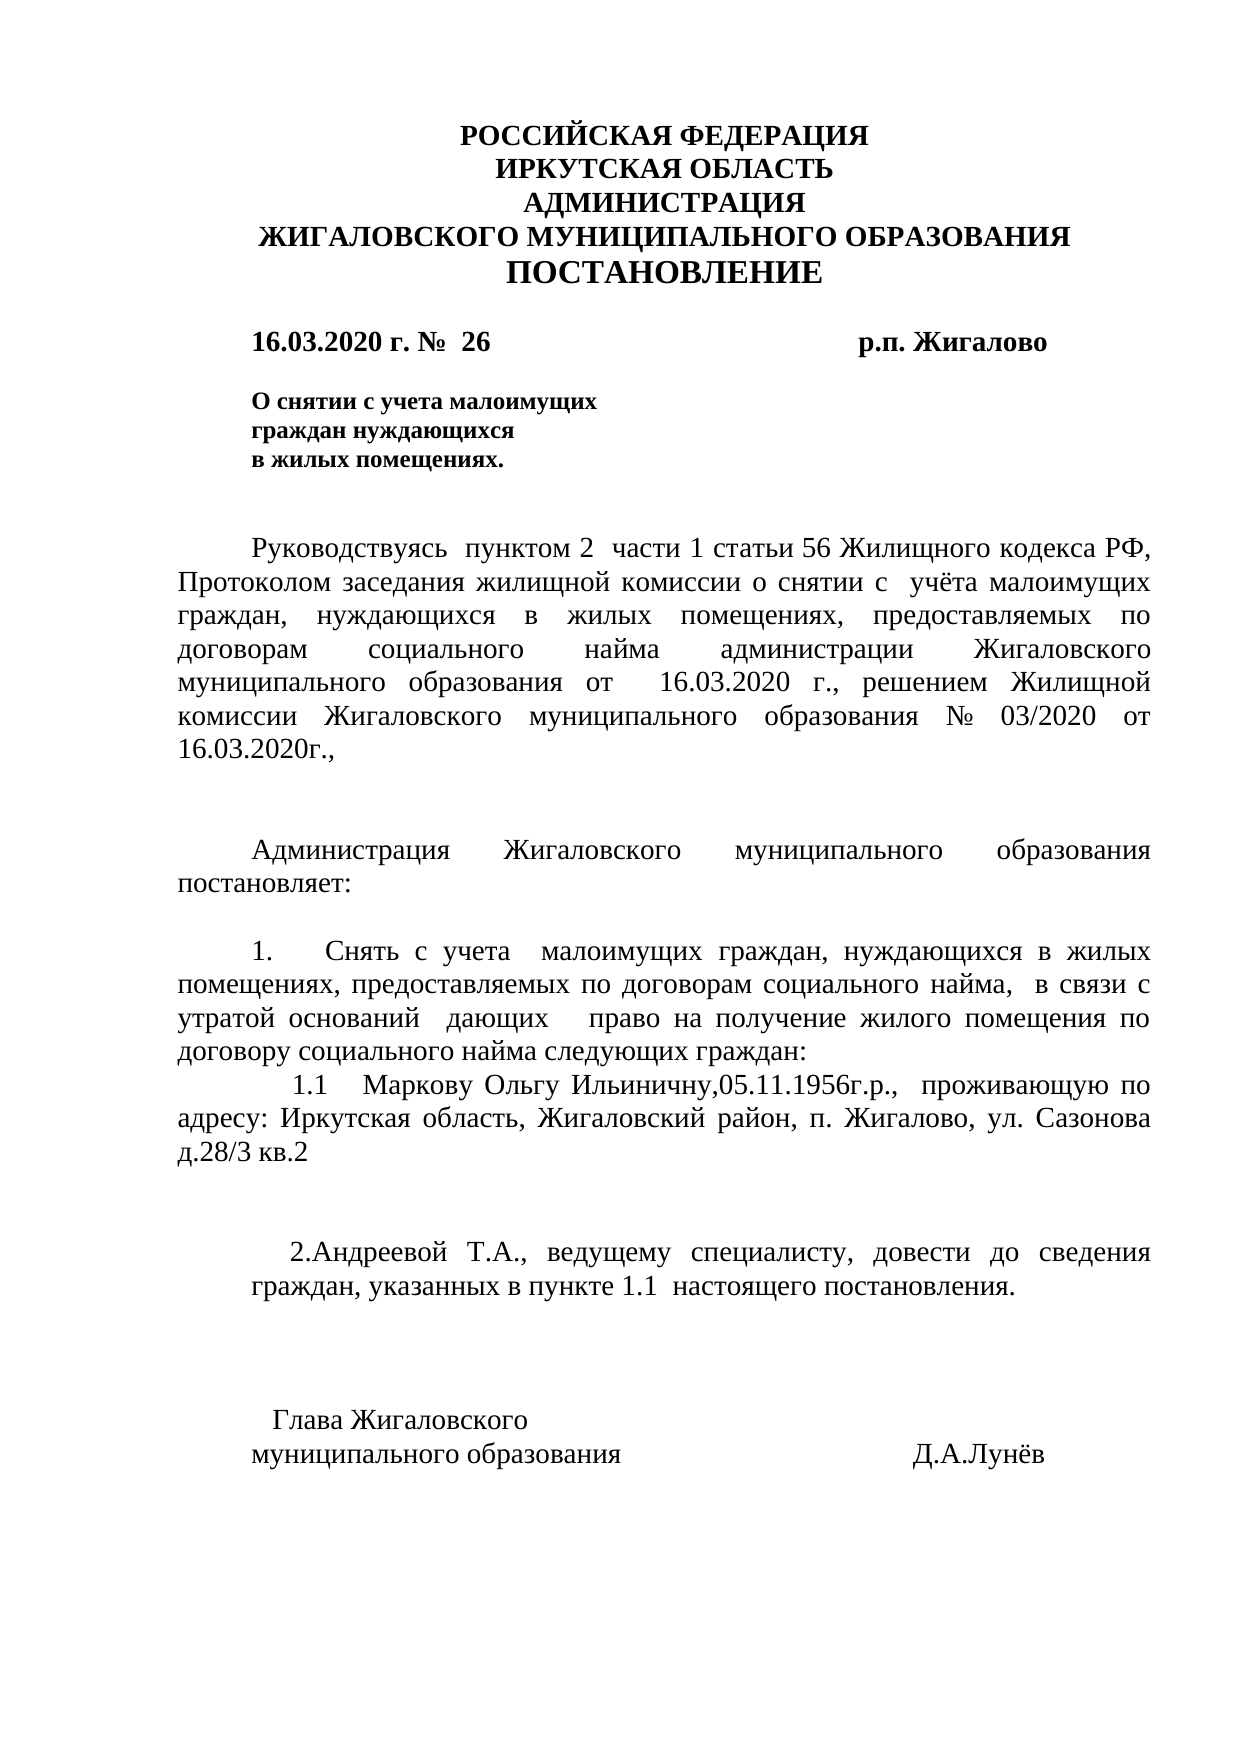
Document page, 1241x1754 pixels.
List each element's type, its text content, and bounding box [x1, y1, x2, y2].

list 2.Андреевой Т.А., ведущему специалисту, довести до сведения граждан, указанных в пункте 1.1 настоящего постановления. [251, 1234, 1152, 1302]
text О снятии с учета малоимущих [251, 386, 1152, 415]
text Руководствуясь пунктом 2 части 1 статьи 56 Жилищного кодекса РФ, Протоколом заседания жилищной комиссии о снятии с учёта малоимущих граждан, нуждающихся в жилых помещениях, предоставляемых по договорам социального найма администрации Жигаловского муниципального образования от 16.03.2020 г., решением Жилищной комиссии Жигаловского муниципального образования № 03/2020 от 16.03.2020г., [177, 530, 1152, 765]
list Снять с учета малоимущих граждан, нуждающихся в жилых помещениях, предоставляемых по договорам социального найма, в связи с утратой оснований дающих право на получение жилого помещения по договору социального найма следующих граждан: [177, 933, 1152, 1067]
text 1.1 Маркову Ольгу Ильиничну,05.11.1956г.р., проживающую по адресу: Иркутская область, Жигаловский район, п. Жигалово, ул. Сазонова д.28/3 кв.2 [177, 1067, 1152, 1167]
text Администрация Жигаловского муниципального образования постановляет: [177, 832, 1152, 899]
table_cell р.п. Жигалово [665, 324, 1163, 386]
text в жилых помещениях. [251, 444, 1152, 473]
table_cell 16.03.2020 г. № 26 [166, 324, 664, 386]
text муниципального образования Д.А.Лунёв [177, 1436, 1152, 1469]
table_header РОССИЙСКАЯ ФЕДЕРАЦИЯ ИРКУТСКАЯ ОБЛАСТЬ АДМИНИСТРАЦИЯ ЖИГАЛОВСКОГО МУНИЦИПАЛЬНОГО ОБРАЗОВАНИЯ ПОСТАНОВЛЕНИЕ [166, 118, 1163, 324]
text Глава Жигаловского [177, 1402, 1152, 1436]
text граждан нуждающихся [251, 415, 1152, 444]
